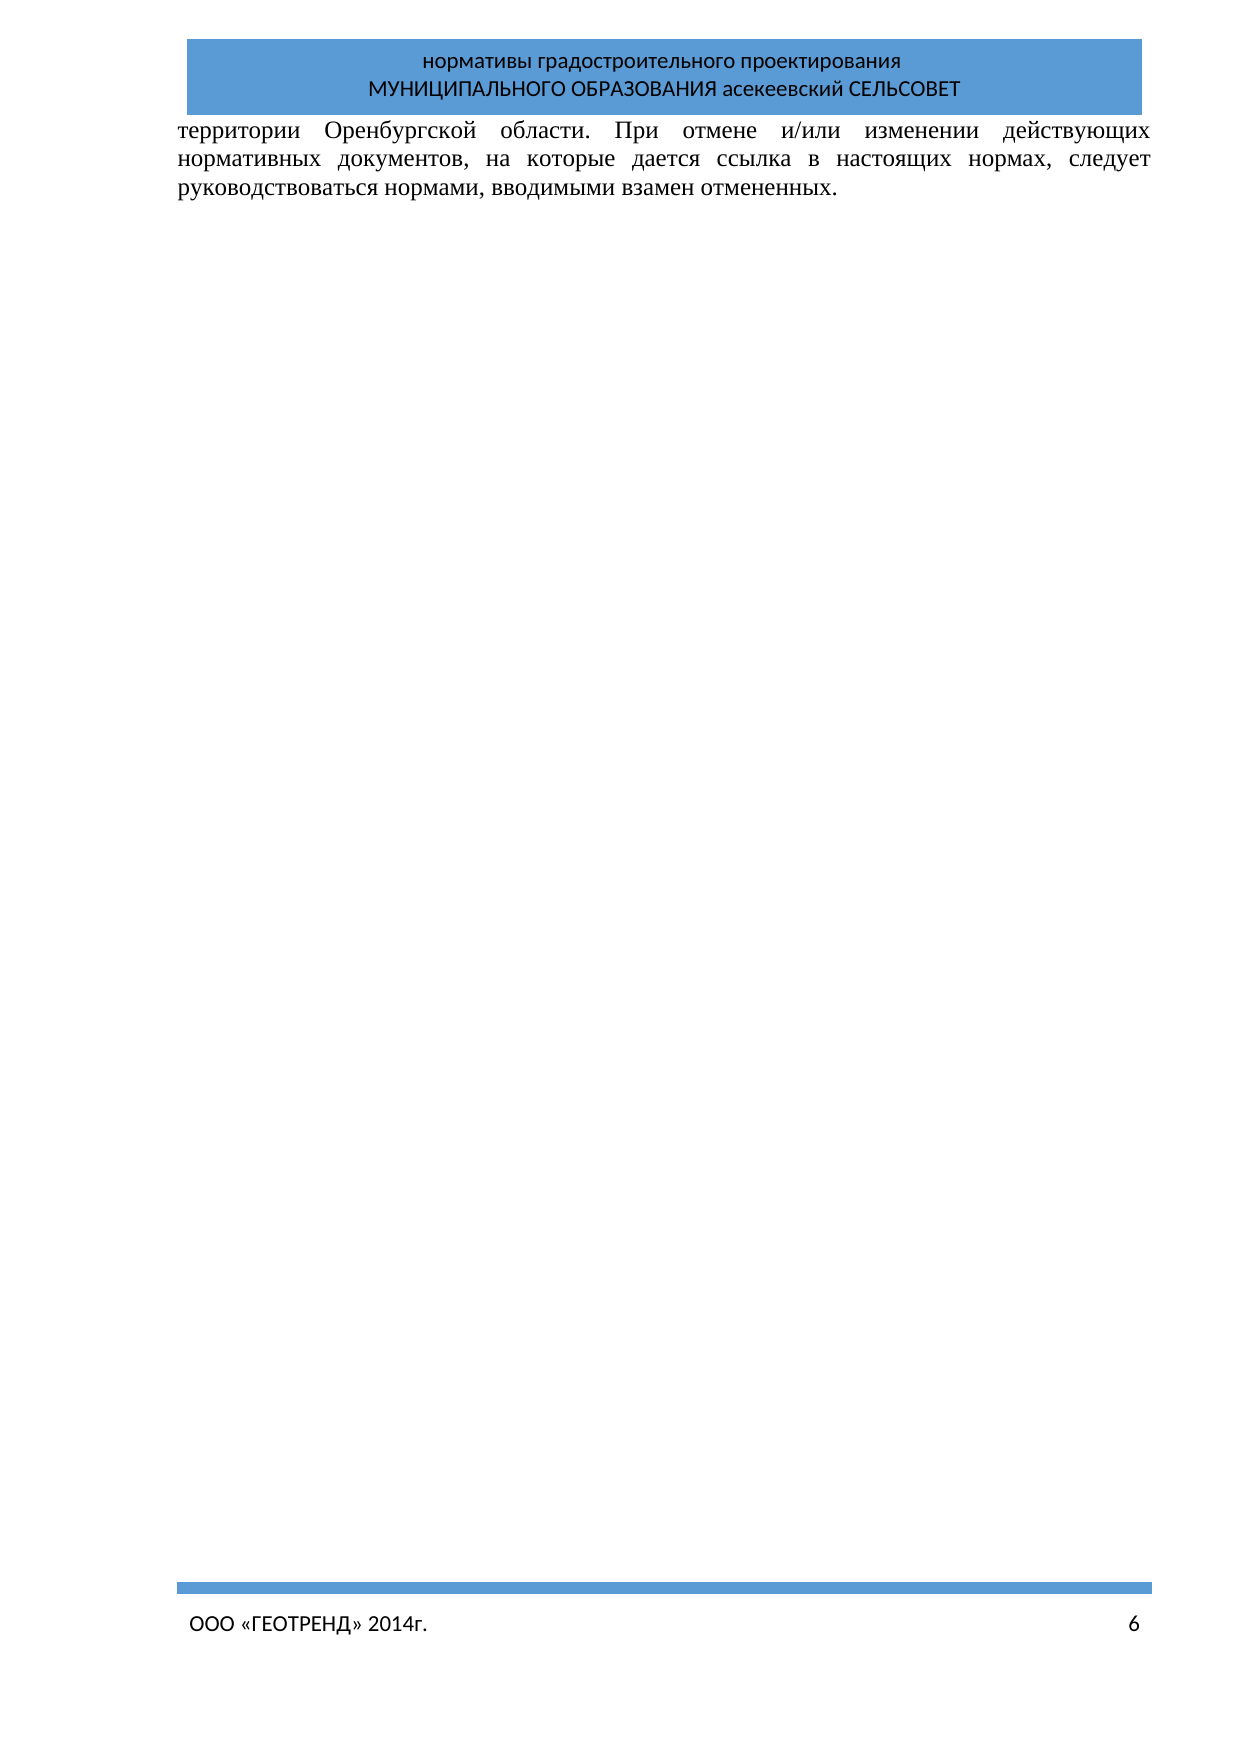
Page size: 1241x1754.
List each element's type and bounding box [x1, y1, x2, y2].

text [177, 102, 1152, 201]
